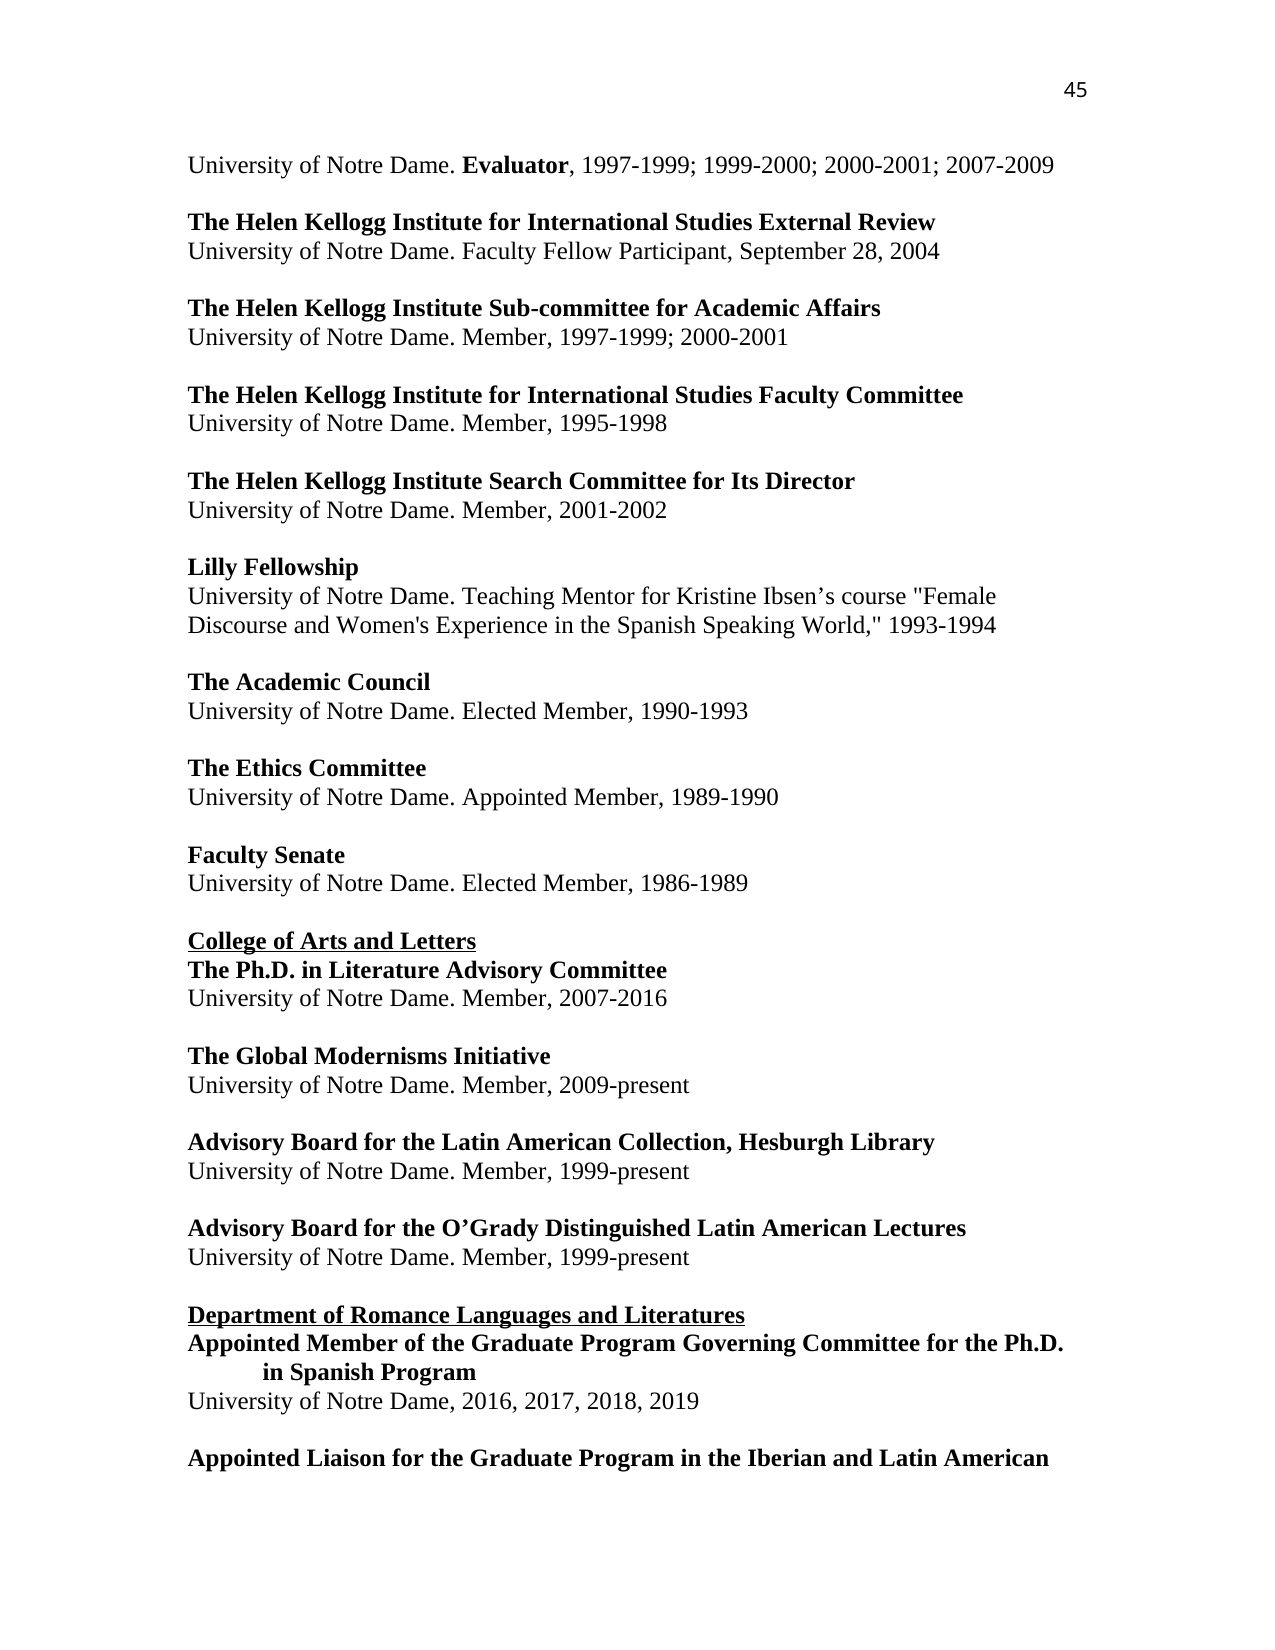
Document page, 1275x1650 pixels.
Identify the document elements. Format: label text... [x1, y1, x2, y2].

text University of Notre Dame. Faculty Fellow Participant, September 28, 2004 [187, 236, 1087, 265]
text The Helen Kellogg Institute for International Studies Faculty Committee [187, 380, 1087, 408]
text The Global Modernisms Initiative [187, 1041, 1087, 1070]
text Appointed Member of the Graduate Program Governing Committee for the Ph.D. [187, 1328, 1087, 1357]
text University of Notre Dame. Member, 1995-1998 [187, 408, 1087, 437]
text in Spanish Program [187, 1357, 1087, 1386]
text The Helen Kellogg Institute for International Studies External Review [187, 207, 1087, 236]
text Lilly Fellowship [187, 552, 1087, 581]
text Appointed Liaison for the Graduate Program in the Iberian and Latin American [187, 1443, 1087, 1472]
text The Academic Council [187, 667, 1087, 696]
text Faculty Senate [187, 840, 1087, 868]
text Advisory Board for the Latin American Collection, Hesburgh Library [187, 1127, 1087, 1156]
text University of Notre Dame. Member, 1999-present [187, 1242, 1087, 1271]
text University of Notre Dame. Member, 1997-1999; 2000-2001 [187, 322, 1087, 351]
text University of Notre Dame. Elected Member, 1986-1989 [187, 868, 1087, 897]
text University of Notre Dame. Evaluator, 1997-1999; 1999-2000; 2000-2001; 2007-2009 [187, 150, 1087, 179]
text The Helen Kellogg Institute Search Committee for Its Director [187, 466, 1087, 495]
text College of Arts and Letters [187, 926, 1087, 955]
text University of Notre Dame. Teaching Mentor for Kristine Ibsen’s course "Female Discourse and Women's Experience in the Spanish Speaking World," 1993-1994 [187, 581, 1087, 638]
text Advisory Board for the O’Grady Distinguished Latin American Lectures [187, 1213, 1087, 1242]
text University of Notre Dame. Elected Member, 1990-1993 [187, 696, 1087, 725]
text Department of Romance Languages and Literatures [187, 1300, 1087, 1328]
text The Ethics Committee [187, 753, 1087, 782]
text University of Notre Dame, 2016, 2017, 2018, 2019 [187, 1386, 1087, 1415]
text University of Notre Dame. Appointed Member, 1989-1990 [187, 782, 1087, 811]
text University of Notre Dame. Member, 2009-present [187, 1070, 1087, 1098]
text University of Notre Dame. Member, 2007-2016 [187, 983, 1087, 1012]
text University of Notre Dame. Member, 1999-present [187, 1156, 1087, 1185]
text The Helen Kellogg Institute Sub-committee for Academic Affairs [187, 293, 1087, 322]
text University of Notre Dame. Member, 2001-2002 [187, 495, 1087, 523]
text The Ph.D. in Literature Advisory Committee [187, 955, 1087, 983]
